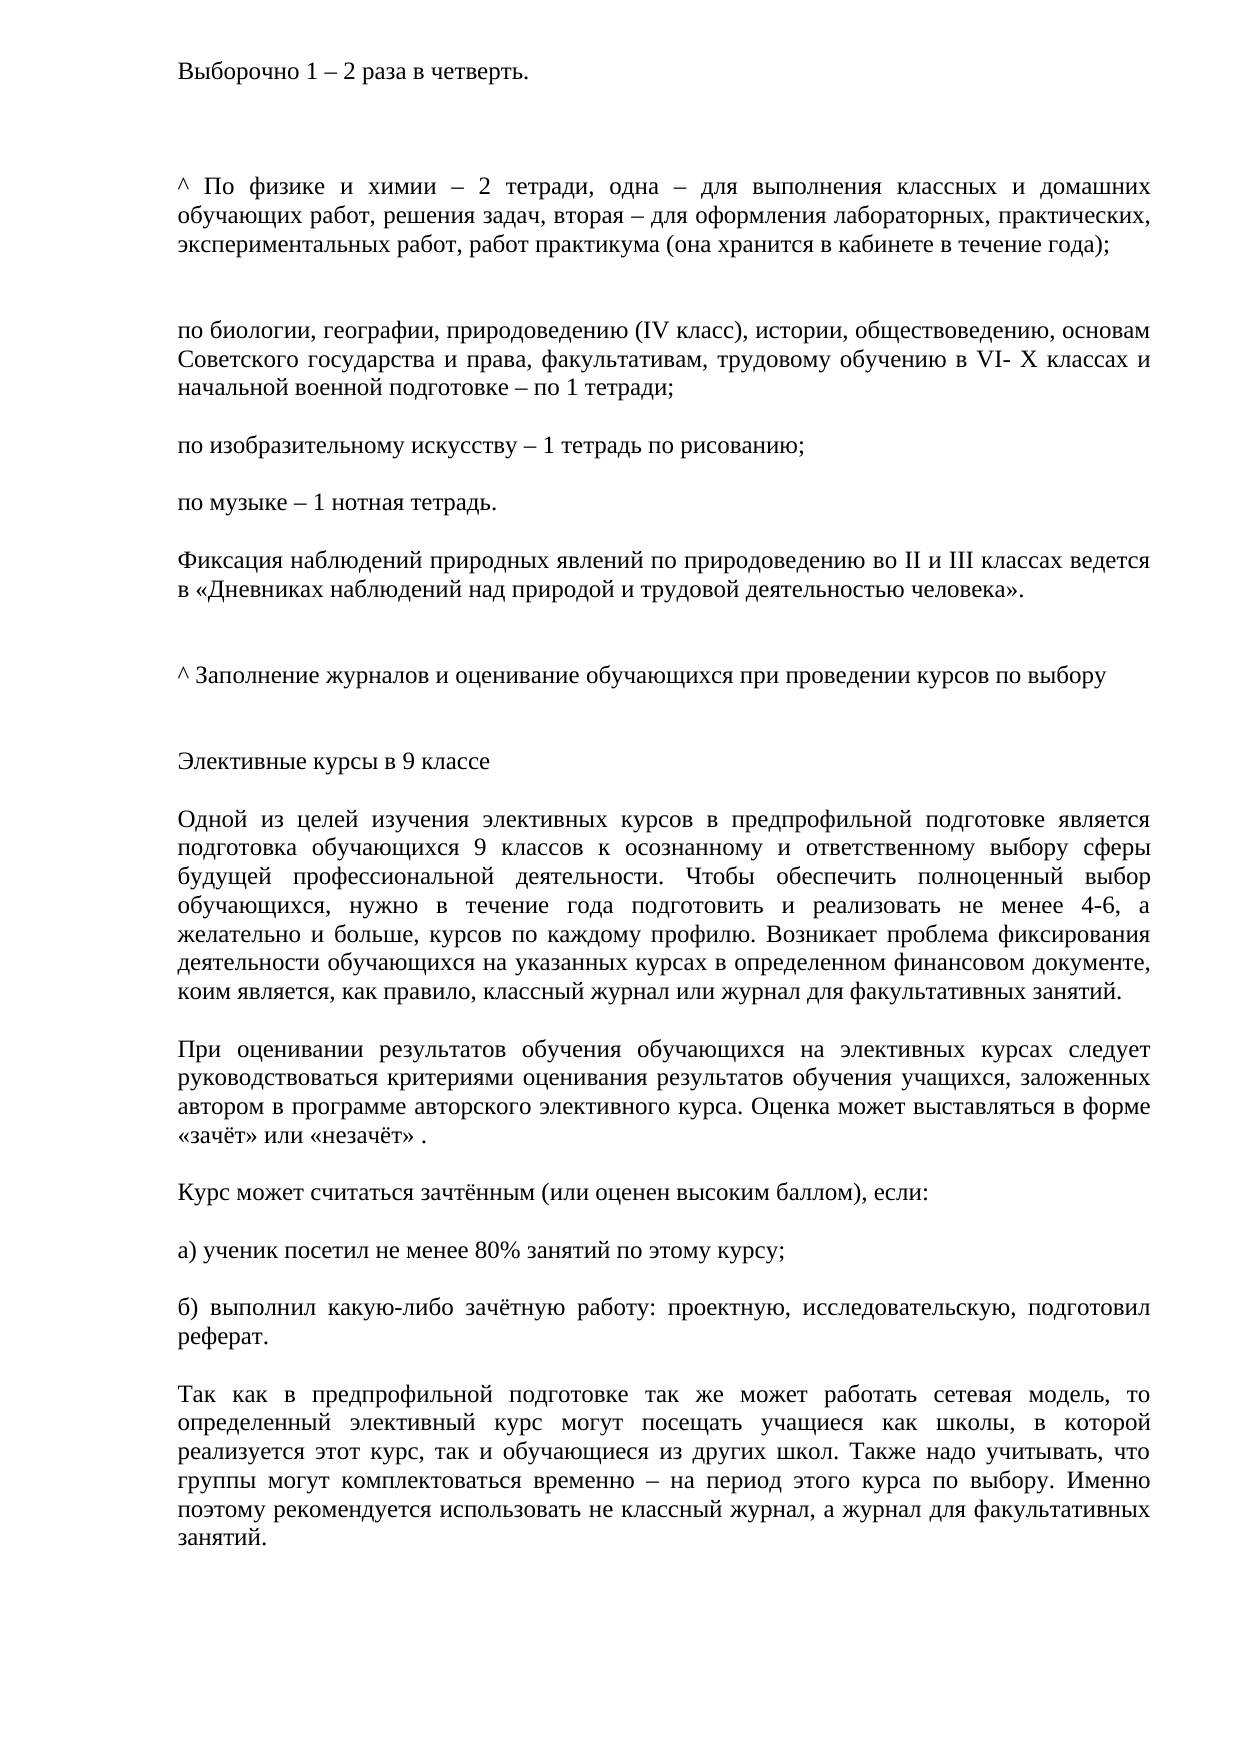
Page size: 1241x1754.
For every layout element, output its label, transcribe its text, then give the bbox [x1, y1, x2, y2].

text ^ Заполнение журналов и оценивание обучающихся при проведении курсов по выбору [177, 660, 1152, 689]
text Выборочно 1 – 2 раза в четверть. [177, 56, 1152, 85]
text Фиксация наблюдений природных явлений по природоведению во II и III классах ведется в «Дневниках наблюдений над природой и трудовой деятельностью человека». [177, 545, 1152, 602]
text по музыке – 1 нотная тетрадь. [177, 487, 1152, 516]
text ^ По физике и химии – 2 тетради, одна – для выполнения классных и домашних обучающих работ, решения задач, вторая – для оформления лабораторных, практических, экспериментальных работ, работ практикума (она хранится в кабинете в течение года); [177, 171, 1152, 257]
text а) ученик посетил не менее 80% занятий по этому курсу; [177, 1235, 1152, 1264]
text б) выполнил какую-либо зачётную работу: проектную, исследовательскую, подготовил реферат. [177, 1292, 1152, 1350]
text по биологии, географии, природоведению (IV класс), истории, обществоведению, основам Советского государства и права, факультативам, трудовому обучению в VI- X классах и начальной военной подготовке – по 1 тетради; [177, 315, 1152, 401]
text по изобразительному искусству – 1 тетрадь по рисованию; [177, 430, 1152, 459]
text Курс может считаться зачтённым (или оценен высоким баллом), если: [177, 1177, 1152, 1206]
text Так как в предпрофильной подготовке так же может работать сетевая модель, то определенный элективный курс могут посещать учащиеся как школы, в которой реализуется этот курс, так и обучающиеся из других школ. Также надо учитывать, что группы могут комплектоваться временно – на период этого курса по выбору. Именно поэтому рекомендуется использовать не классный журнал, а журнал для факультативных занятий. [177, 1379, 1152, 1551]
text При оценивании результатов обучения обучающихся на элективных курсах следует руководствоваться критериями оценивания результатов обучения учащихся, заложенных автором в программе авторского элективного курса. Оценка может выставляться в форме «зачёт» или «незачёт» . [177, 1034, 1152, 1149]
text Одной из целей изучения элективных курсов в предпрофильной подготовке является подготовка обучающихся 9 классов к осознанному и ответственному выбору сферы будущей профессиональной деятельности. Чтобы обеспечить полноценный выбор обучающихся, нужно в течение года подготовить и реализовать не менее 4-6, а желательно и больше, курсов по каждому профилю. Возникает проблема фиксирования деятельности обучающихся на указанных курсах в определенном финансовом документе, коим является, как правило, классный журнал или журнал для факультативных занятий. [177, 804, 1152, 1005]
text Элективные курсы в 9 классе [177, 746, 1152, 775]
